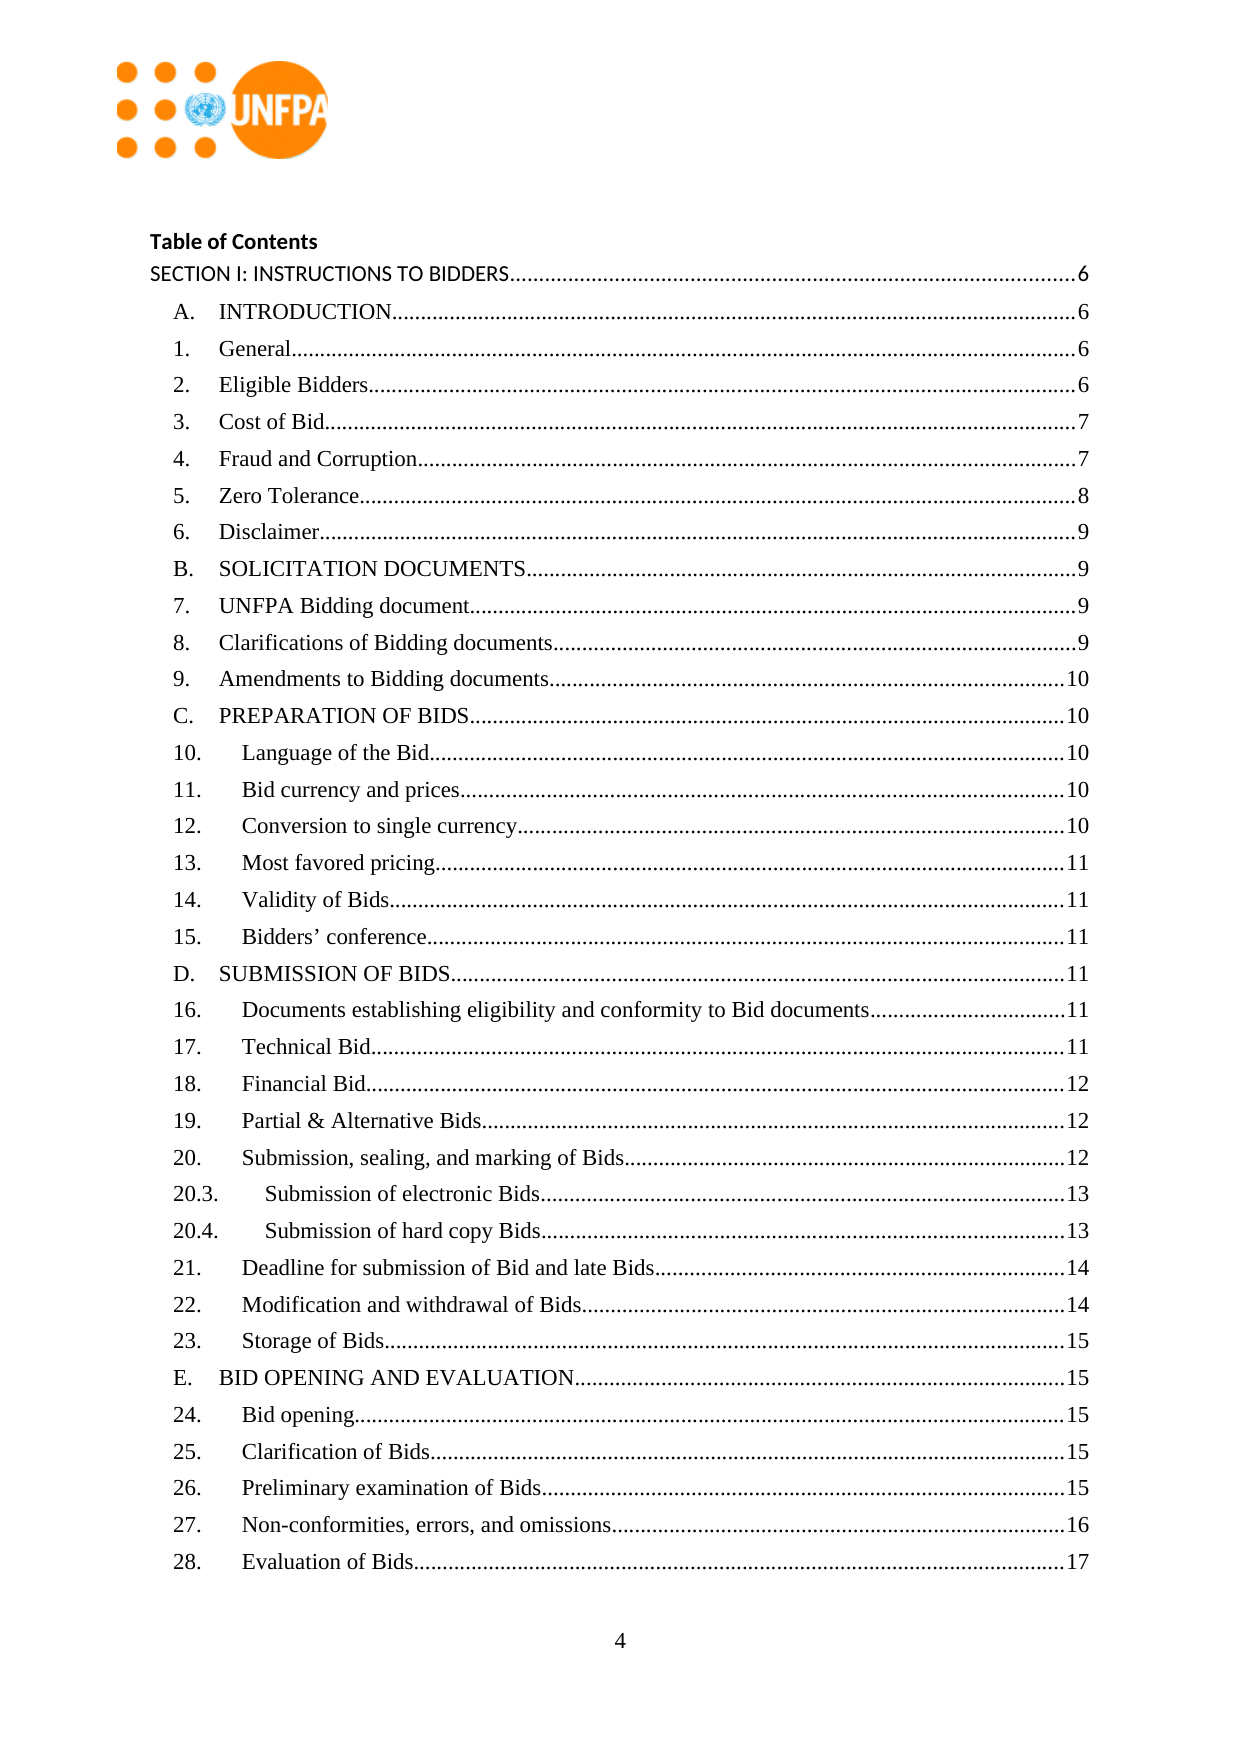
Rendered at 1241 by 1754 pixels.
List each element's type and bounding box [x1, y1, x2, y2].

picture [117, 61, 328, 159]
